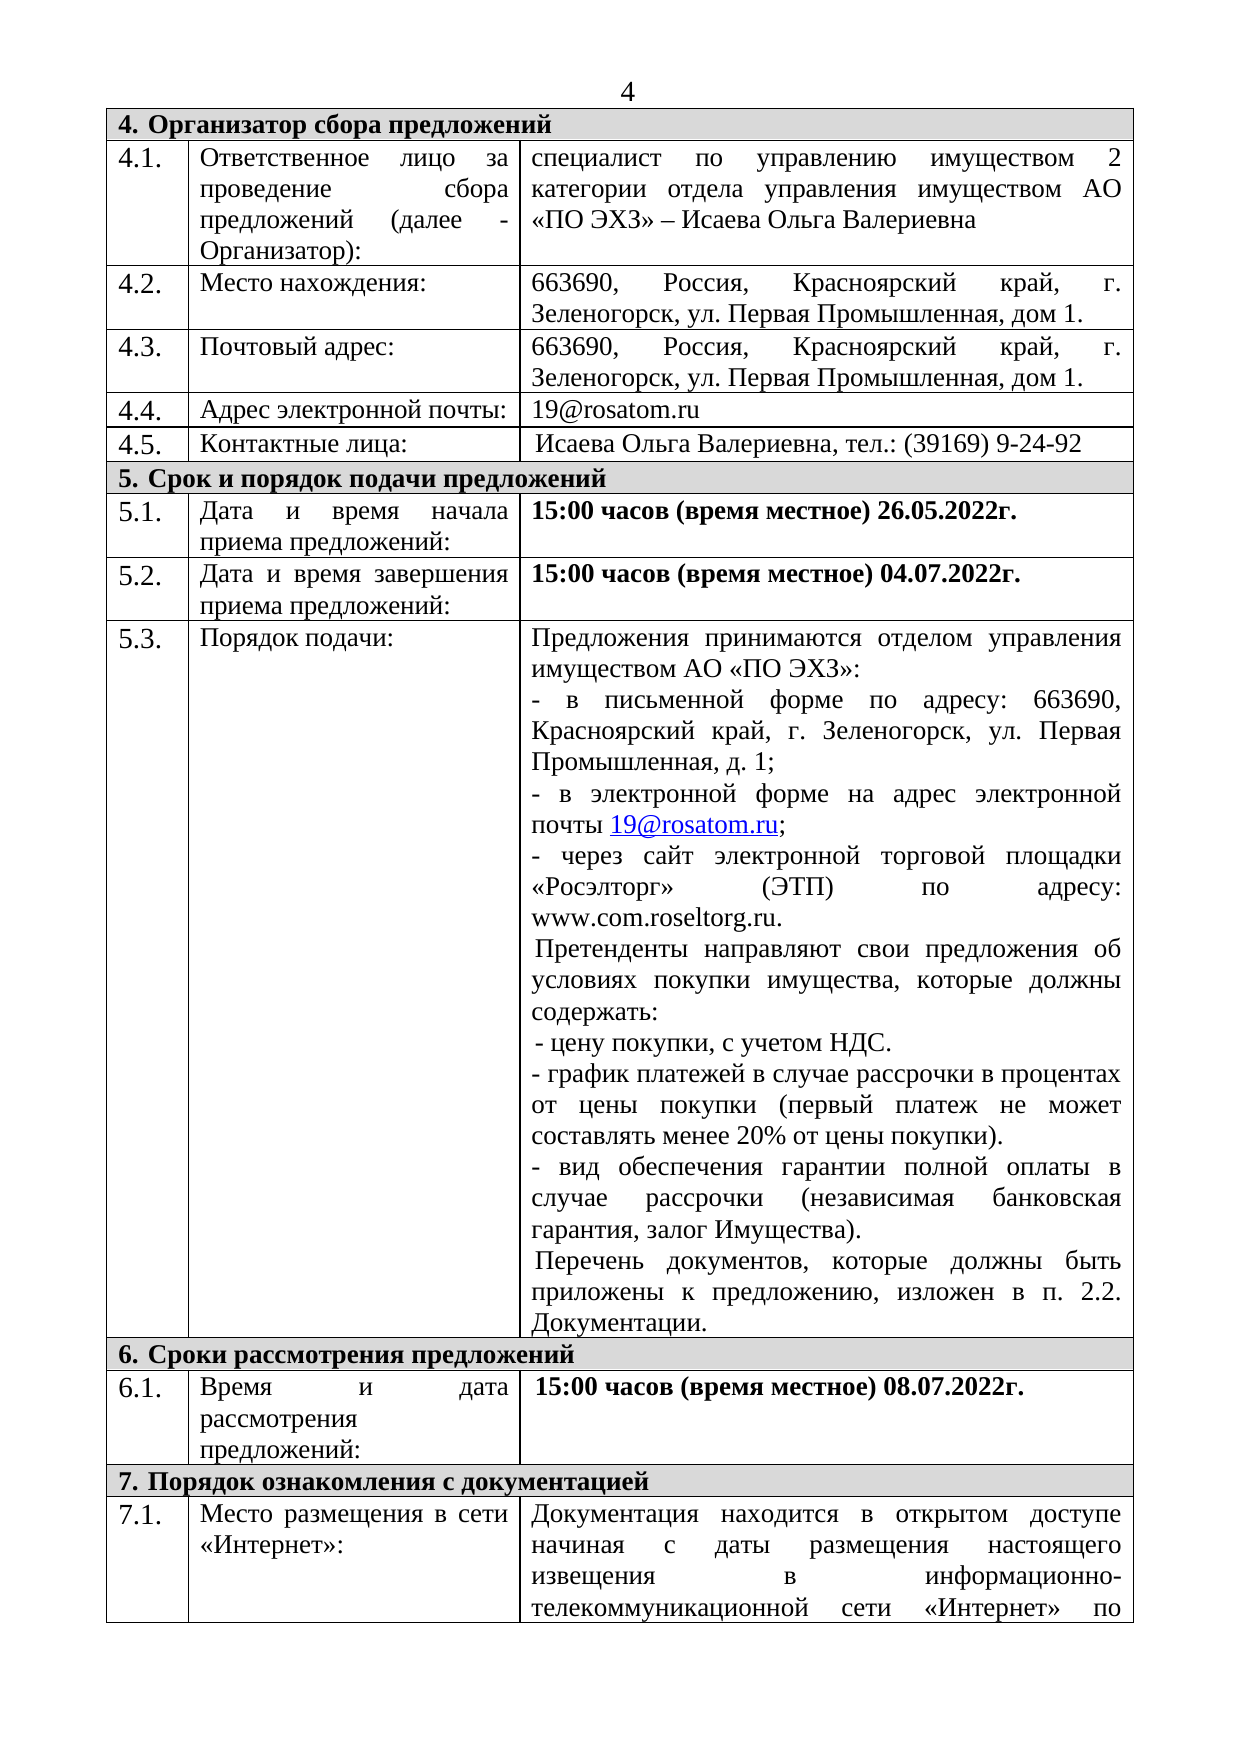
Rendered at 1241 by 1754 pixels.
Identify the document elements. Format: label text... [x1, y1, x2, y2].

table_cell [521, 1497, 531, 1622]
table_cell Порядок ознакомления с документацией [107, 1465, 1133, 1496]
table_cell Дата и время начала приема предложений: [189, 494, 519, 557]
table_cell 663690, Россия, Красноярский край, г. Зеленогорск, ул. Первая Промышленная, дом 1. [521, 266, 1133, 328]
table_cell Почтовый адрес: [189, 330, 519, 392]
table_cell [107, 1497, 188, 1622]
table_cell [107, 266, 188, 328]
table_cell Ответственное лицо за проведение сбора предложений (далее - Организатор): [189, 141, 519, 265]
table_cell Контактные лица: [189, 428, 519, 461]
table_cell [107, 494, 188, 557]
table_cell [107, 428, 188, 461]
table_cell 15:00 часов (время местное) 26.05.2022г. [521, 494, 1133, 557]
table_cell 663690, Россия, Красноярский край, г. Зеленогорск, ул. Первая Промышленная, дом 1. [521, 330, 1133, 392]
table_cell Организатор сбора предложений [107, 109, 1133, 139]
table_cell Место нахождения: [189, 266, 519, 328]
table_cell [107, 393, 188, 426]
table_cell Дата и время завершения приема предложений: [189, 558, 519, 620]
table_cell Исаева Ольга Валериевна, тел.: (39169) 9-24-92 [521, 428, 1133, 461]
table_cell [107, 621, 188, 1337]
table_cell 15:00 часов (время местное) 08.07.2022г. [521, 1371, 1133, 1464]
table_cell [107, 330, 188, 392]
table_cell [107, 558, 188, 620]
table_cell 19@rosatom.ru [521, 393, 1133, 426]
table_cell Время и дата рассмотрения предложений: [189, 1371, 519, 1464]
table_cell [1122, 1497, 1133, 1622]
table_cell 15:00 часов (время местное) 04.07.2022г. [521, 558, 1133, 620]
table_cell специалист по управлению имуществом 2 категории отдела управления имуществом АО «ПО ЭХЗ» – Исаева Ольга Валериевна [521, 141, 1133, 265]
table_cell Сроки рассмотрения предложений [107, 1338, 1133, 1369]
table_cell Предложения принимаются отделом управления имуществом АО «ПО ЭХЗ»: - в письменной форме по адресу: 663690, Красноярский край, г. Зеленогорск, ул. Первая Промышленная, д. 1; - в электронной форме на адрес электронной почты 19@rosatom.ru; - через сайт электронной торговой площадки «Росэлторг» (ЭТП) по адресу: www.com.roseltorg.ru. Претенденты направляют свои предложения об условиях покупки имущества, которые должны содержать: - цену покупки, с учетом НДС. - график платежей в случае рассрочки в процентах от цены покупки (первый платеж не может составлять менее 20% от цены покупки). - вид обеспечения гарантии полной оплаты в случае рассрочки (независимая банковская гарантия, залог Имущества). Перечень документов, которые должны быть приложены к предложению, изложен в п. 2.2. Документации. [521, 621, 1133, 1337]
table_cell [107, 1371, 188, 1464]
table_cell [107, 141, 188, 265]
table_cell Порядок подачи: [189, 621, 519, 1337]
table_cell Адрес электронной почты: [189, 393, 519, 426]
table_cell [189, 1497, 519, 1622]
table_cell Срок и порядок подачи предложений [107, 462, 1133, 493]
